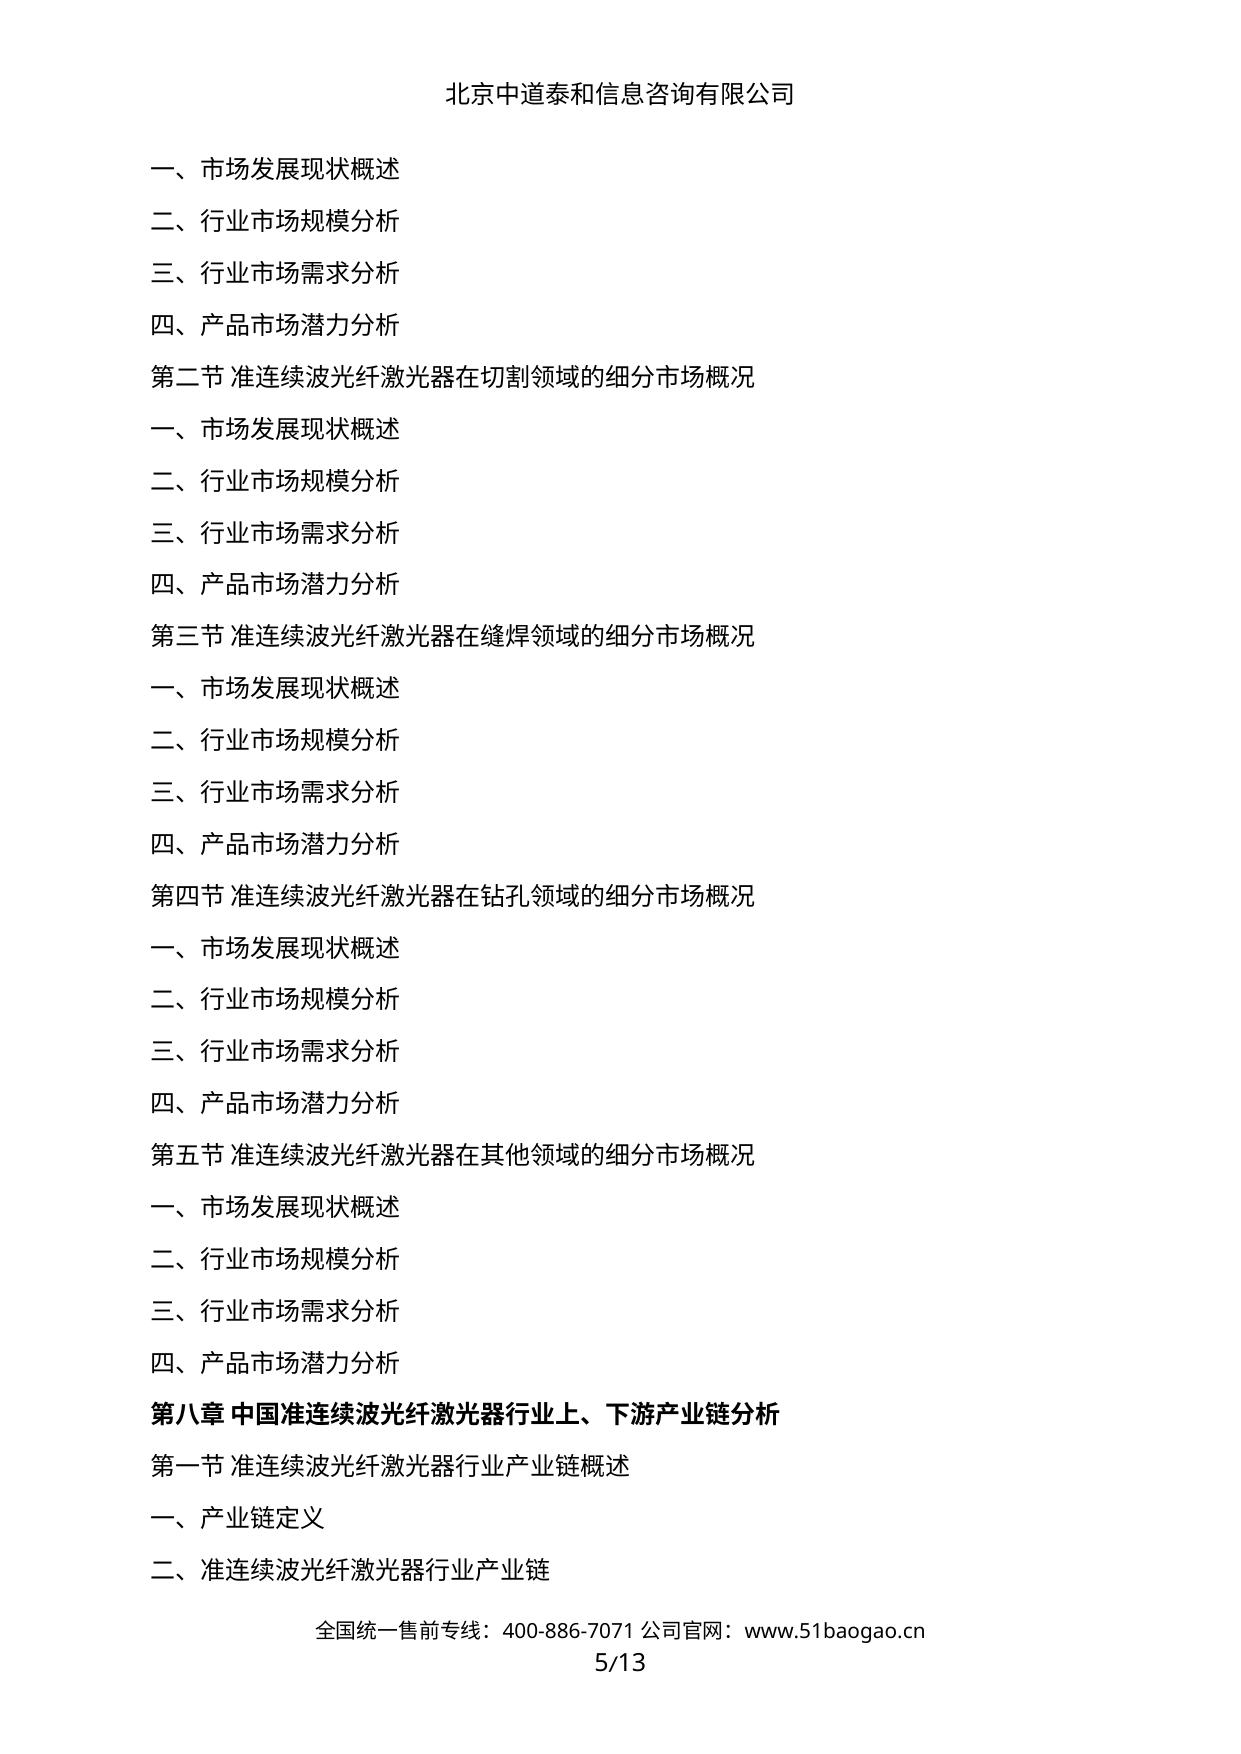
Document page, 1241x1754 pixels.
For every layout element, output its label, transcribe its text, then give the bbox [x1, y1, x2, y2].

text 一、市场发展现状概述 [150, 1187, 1090, 1224]
text 一、市场发展现状概述 [150, 150, 1090, 186]
text 一、市场发展现状概述 [150, 409, 1090, 446]
text 第一节 准连续波光纤激光器行业产业链概述 [150, 1447, 1090, 1483]
text 三、行业市场需求分析 [150, 513, 1090, 549]
text 二、准连续波光纤激光器行业产业链 [150, 1551, 1090, 1587]
text 三、行业市场需求分析 [150, 772, 1090, 809]
text 三、行业市场需求分析 [150, 254, 1090, 290]
text 四、产品市场潜力分析 [150, 1084, 1090, 1120]
text 三、行业市场需求分析 [150, 1032, 1090, 1068]
text 二、行业市场规模分析 [150, 980, 1090, 1016]
text 三、行业市场需求分析 [150, 1291, 1090, 1327]
text 第五节 准连续波光纤激光器在其他领域的细分市场概况 [150, 1136, 1090, 1172]
text 二、行业市场规模分析 [150, 461, 1090, 497]
text 四、产品市场潜力分析 [150, 824, 1090, 861]
text 四、产品市场潜力分析 [150, 565, 1090, 601]
text 第八章 中国准连续波光纤激光器行业上、下游产业链分析 [150, 1395, 1090, 1431]
text 一、市场发展现状概述 [150, 928, 1090, 964]
text 一、市场发展现状概述 [150, 669, 1090, 705]
text 第四节 准连续波光纤激光器在钻孔领域的细分市场概况 [150, 876, 1090, 912]
text 二、行业市场规模分析 [150, 1239, 1090, 1276]
text 四、产品市场潜力分析 [150, 1343, 1090, 1379]
text 第二节 准连续波光纤激光器在切割领域的细分市场概况 [150, 357, 1090, 394]
text 二、行业市场规模分析 [150, 721, 1090, 757]
text 第三节 准连续波光纤激光器在缝焊领域的细分市场概况 [150, 617, 1090, 653]
text 二、行业市场规模分析 [150, 202, 1090, 238]
text 四、产品市场潜力分析 [150, 306, 1090, 342]
text 一、产业链定义 [150, 1499, 1090, 1535]
